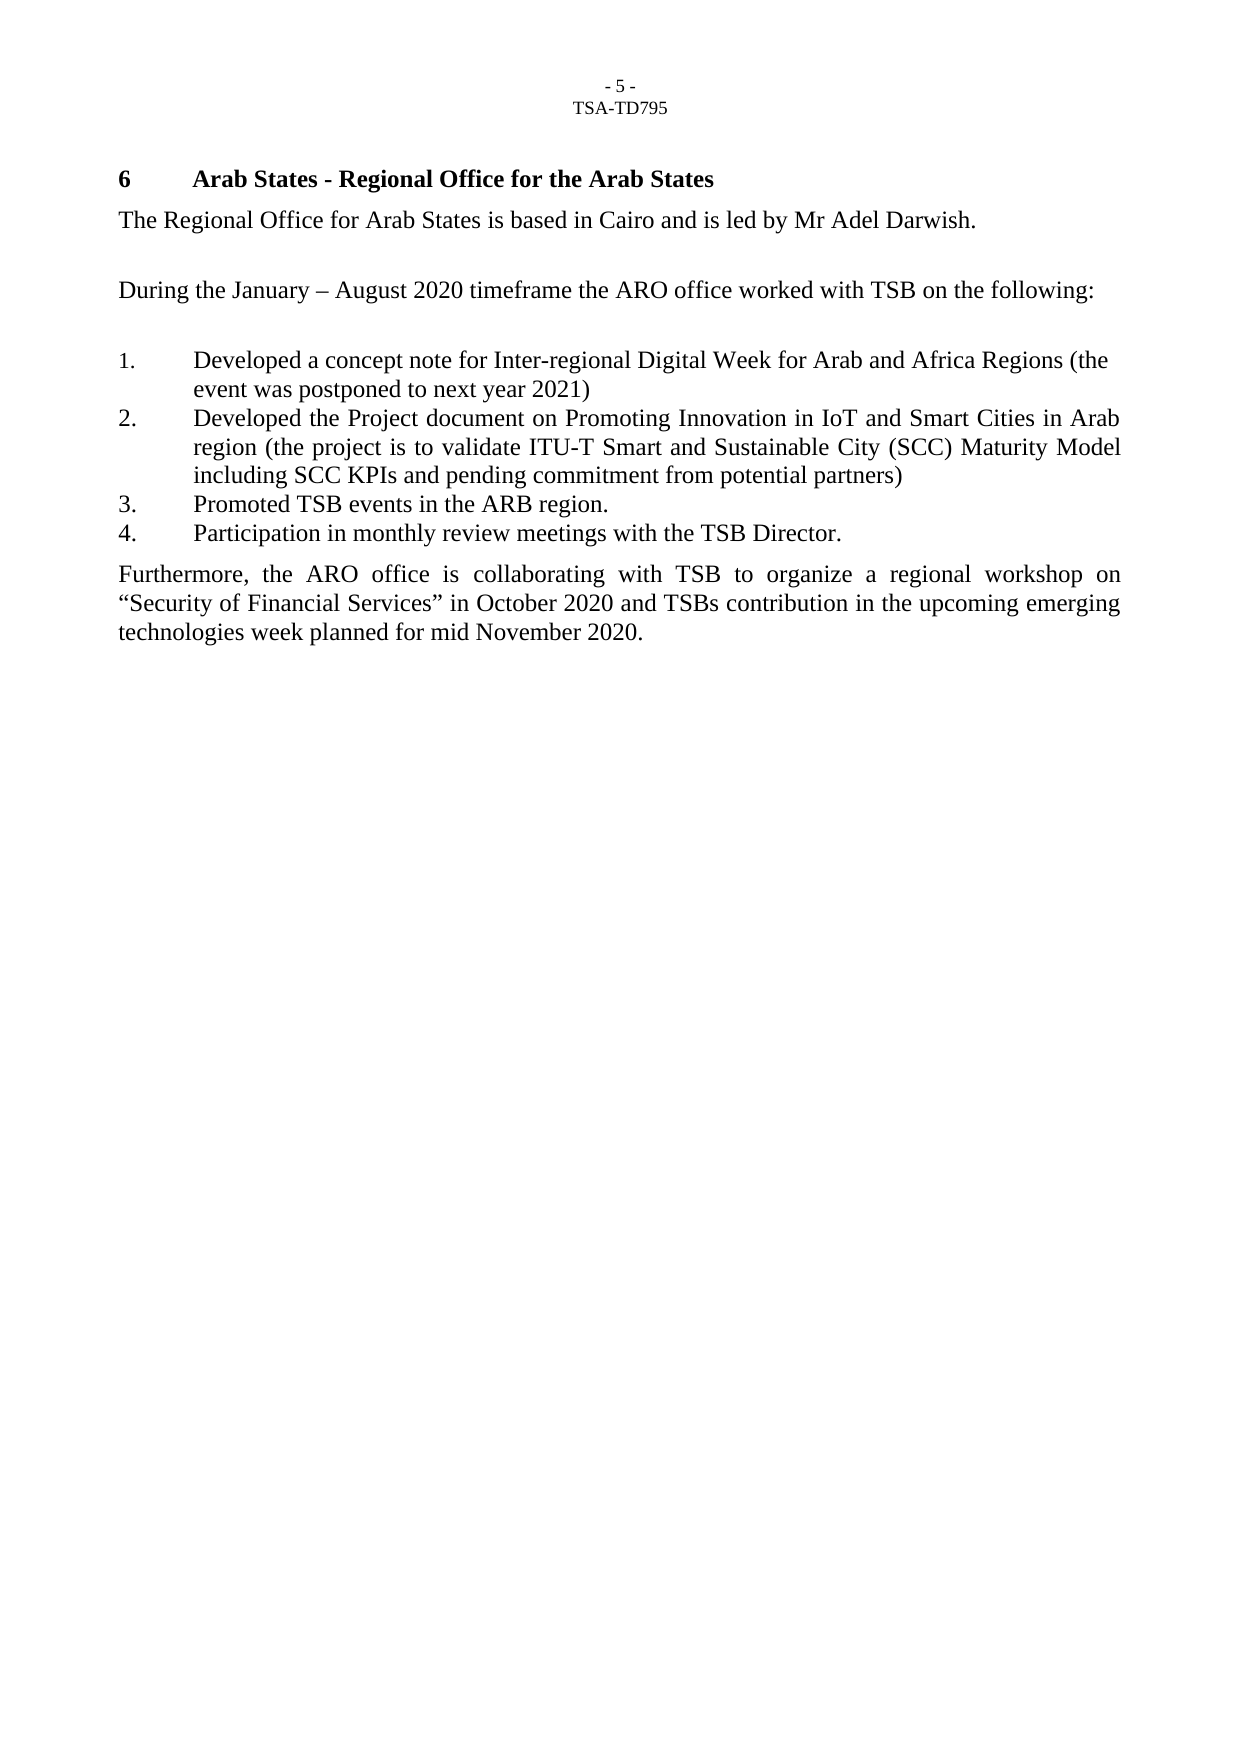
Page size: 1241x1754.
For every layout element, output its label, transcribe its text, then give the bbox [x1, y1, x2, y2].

list Promoted TSB events in the ARB region. [118, 489, 1122, 518]
text Furthermore, the ARO office is collaborating with TSB to organize a regional workshop on “Security of Financial Services” in October 2020 and TSBs contribution in the upcoming emerging technologies week planned for mid November 2020. [118, 559, 1122, 646]
text The Regional Office for Arab States is based in Cairo and is led by Mr Adel Darwish. [118, 206, 1122, 263]
list Participation in monthly review meetings with the TSB Director. [118, 518, 1122, 547]
list Developed the Project document on Promoting Innovation in IoT and Smart Cities in Arab region (the project is to validate ITU-T Smart and Sustainable City (SCC) Maturity Model including SCC KPIs and pending commitment from potential partners) [118, 403, 1122, 489]
list Developed a concept note for Inter-regional Digital Week for Arab and Africa Regions (the event was postponed to next year 2021) [118, 346, 1122, 403]
subtitle 6 Arab States - Regional Office for the Arab States [118, 164, 1122, 193]
text During the January – August 2020 timeframe the ARO office worked with TSB on the following: [118, 276, 1122, 304]
